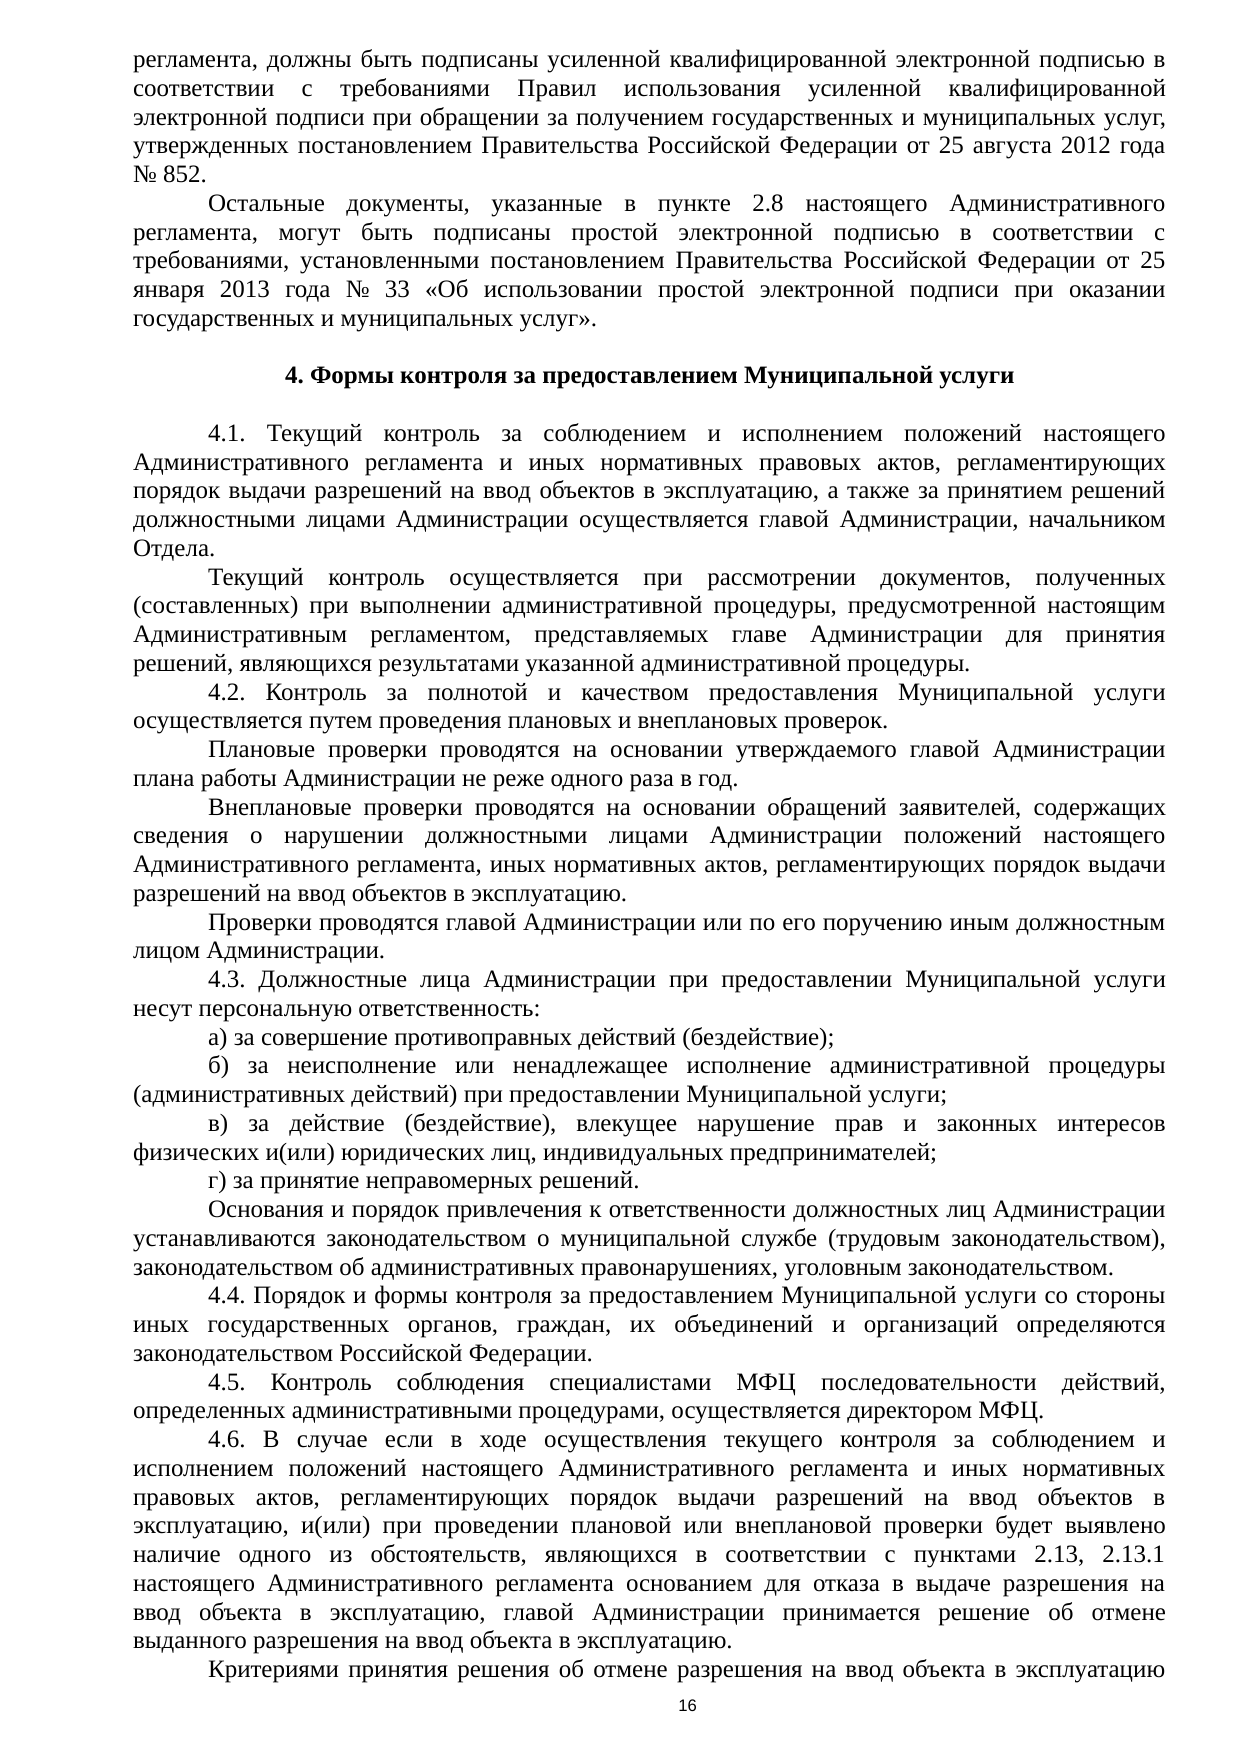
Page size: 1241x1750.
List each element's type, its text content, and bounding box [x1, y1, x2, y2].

text 4.6. В случае если в ходе осуществления текущего контроля за соблюдением и исполнением положений настоящего Административного регламента и иных нормативных правовых актов, регламентирующих порядок выдачи разрешений на ввод объектов в эксплуатацию, и(или) при проведении плановой или внеплановой проверки будет выявлено наличие одного из обстоятельств, являющихся в соответствии с пунктами 2.13, 2.13.1 настоящего Административного регламента основанием для отказа в выдаче разрешения на ввод объекта в эксплуатацию, главой Администрации принимается решение об отмене выданного разрешения на ввод объекта в эксплуатацию. [133, 1424, 1167, 1654]
text Остальные документы, указанные в пункте 2.8 настоящего Административного регламента, могут быть подписаны простой электронной подписью в соответствии с требованиями, установленными постановлением Правительства Российской Федерации от 25 января 2013 года № 33 «Об использовании простой электронной подписи при оказании государственных и муниципальных услуг». [133, 188, 1167, 332]
text Основания и порядок привлечения к ответственности должностных лиц Администрации устанавливаются законодательством о муниципальной службе (трудовым законодательством), законодательством об административных правонарушениях, уголовным законодательством. [133, 1194, 1167, 1281]
text Плановые проверки проводятся на основании утверждаемого главой Администрации плана работы Администрации не реже одного раза в год. [133, 734, 1167, 792]
text 4.1. Текущий контроль за соблюдением и исполнением положений настоящего Административного регламента и иных нормативных правовых актов, регламентирующих порядок выдачи разрешений на ввод объектов в эксплуатацию, а также за принятием решений должностными лицами Администрации осуществляется главой Администрации, начальником Отдела. [133, 418, 1167, 562]
text 4.5. Контроль соблюдения специалистами МФЦ последовательности действий, определенных административными процедурами, осуществляется директором МФЦ. [133, 1367, 1167, 1424]
list 4. Формы контроля за предоставлением Муниципальной услуги [133, 361, 1167, 389]
text Внеплановые проверки проводятся на основании обращений заявителей, содержащих сведения о нарушении должностными лицами Администрации положений настоящего Административного регламента, иных нормативных актов, регламентирующих порядок выдачи разрешений на ввод объектов в эксплуатацию. [133, 792, 1167, 907]
text Проверки проводятся главой Администрации или по его поручению иным должностным лицом Администрации. [133, 907, 1167, 964]
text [133, 1654, 1167, 1683]
text г) за принятие неправомерных решений. [133, 1166, 1167, 1194]
text Текущий контроль осуществляется при рассмотрении документов, полученных (составленных) при выполнении административной процедуры, предусмотренной настоящим Административным регламентом, представляемых главе Администрации для принятия решений, являющихся результатами указанной административной процедуры. [133, 562, 1167, 677]
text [133, 44, 1167, 188]
text б) за неисполнение или ненадлежащее исполнение административной процедуры (административных действий) при предоставлении Муниципальной услуги; [133, 1051, 1167, 1108]
text в) за действие (бездействие), влекущее нарушение прав и законных интересов физических и(или) юридических лиц, индивидуальных предпринимателей; [133, 1108, 1167, 1166]
text 4.3. Должностные лица Администрации при предоставлении Муниципальной услуги несут персональную ответственность: [133, 964, 1167, 1022]
text 4.2. Контроль за полнотой и качеством предоставления Муниципальной услуги осуществляется путем проведения плановых и внеплановых проверок. [133, 677, 1167, 734]
text 4.4. Порядок и формы контроля за предоставлением Муниципальной услуги со стороны иных государственных органов, граждан, их объединений и организаций определяются законодательством Российской Федерации. [133, 1281, 1167, 1367]
text а) за совершение противоправных действий (бездействие); [133, 1022, 1167, 1051]
